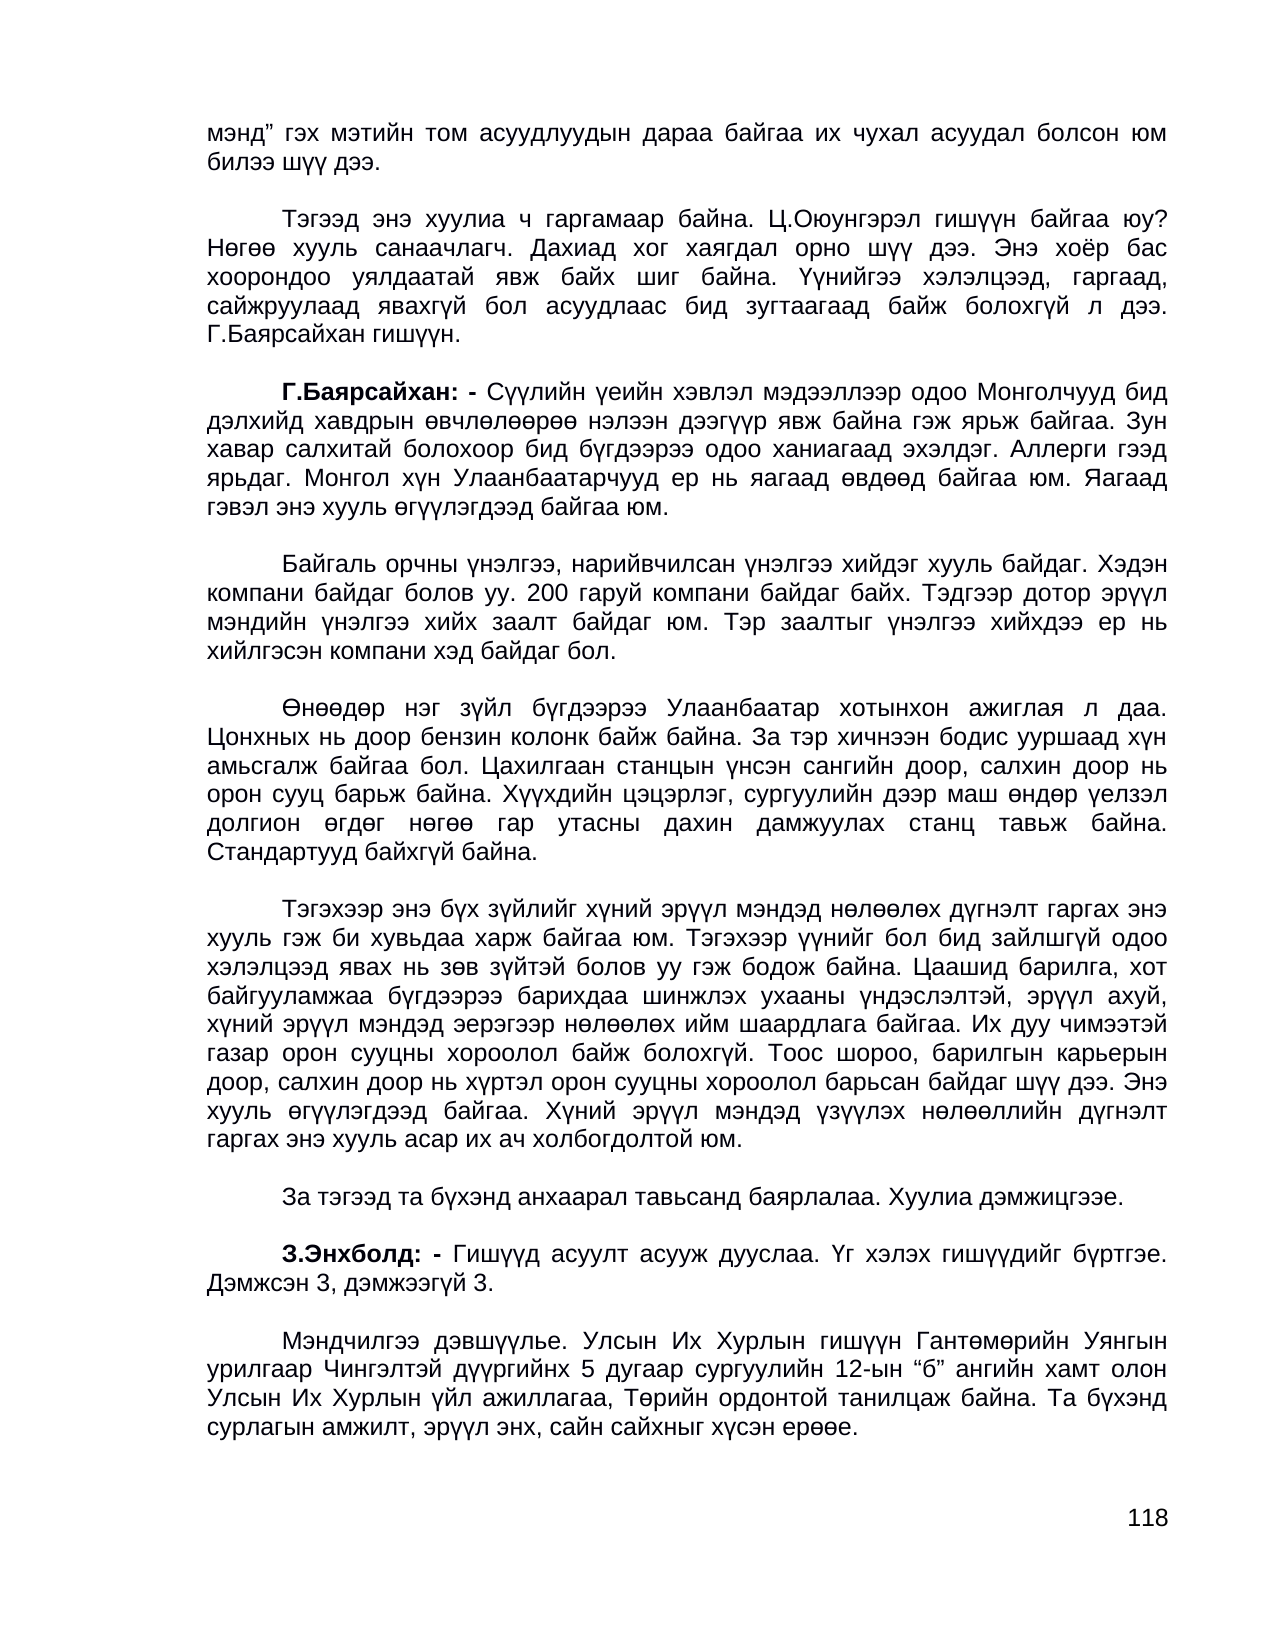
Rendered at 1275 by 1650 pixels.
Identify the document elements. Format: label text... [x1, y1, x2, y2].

text Тэгэхээр энэ бүх зүйлийг хүний эрүүл мэндэд нөлөөлөх дүгнэлт гаргах энэ хууль гэж би хувьдаа харж байгаа юм. Тэгэхээр үүнийг бол бид зайлшгүй одоо хэлэлцээд явах нь зөв зүйтэй болов уу гэж бодож байна. Цаашид барилга, хот байгууламжаа бүгдээрээ барихдаа шинжлэх ухааны үндэслэлтэй, эрүүл ахуй, хүний эрүүл мэндэд эерэгээр нөлөөлөх ийм шаардлага байгаа. Их дуу чимээтэй газар орон сууцны хороолол байж болохгүй. Тоос шороо, барилгын карьерын доор, салхин доор нь хүртэл орон сууцны хороолол барьсан байдаг шүү дээ. Энэ хууль өгүүлэгдээд байгаа. Хүний эрүүл мэндэд үзүүлэх нөлөөллийн дүгнэлт гаргах энэ хууль асар их ач холбогдолтой юм. [207, 894, 1169, 1153]
text З.Энхболд: - Гишүүд асуулт асууж дууслаа. Үг хэлэх гишүүдийг бүртгэе. Дэмжсэн 3, дэмжээгүй 3. [207, 1239, 1169, 1297]
text Байгаль орчны үнэлгээ, нарийвчилсан үнэлгээ хийдэг хууль байдаг. Хэдэн компани байдаг болов уу. 200 гаруй компани байдаг байх. Тэдгээр дотор эрүүл мэндийн үнэлгээ хийх заалт байдаг юм. Тэр заалтыг үнэлгээ хийхдээ ер нь хийлгэсэн компани хэд байдаг бол. [207, 549, 1169, 664]
text Мэндчилгээ дэвшүүлье. Улсын Их Хурлын гишүүн Гантөмөрийн Уянгын урилгаар Чингэлтэй дүүргийнх 5 дугаар сургуулийн 12-ын “б” ангийн хамт олон Улсын Их Хурлын үйл ажиллагаа, Төрийн ордонтой танилцаж байна. Та бүхэнд сурлагын амжилт, эрүүл энх, сайн сайхныг хүсэн ерөөе. [207, 1326, 1169, 1441]
text Г.Баярсайхан: - Сүүлийн үеийн хэвлэл мэдээллээр одоо Монголчууд бид дэлхийд хавдрын өвчлөлөөрөө нэлээн дээгүүр явж байна гэж ярьж байгаа. Зун хавар салхитай болохоор бид бүгдээрээ одоо ханиагаад эхэлдэг. Аллерги гээд ярьдаг. Монгол хүн Улаанбаатарчууд ер нь яагаад өвдөөд байгаа юм. Яагаад гэвэл энэ хууль өгүүлэгдээд байгаа юм. [207, 377, 1169, 521]
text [207, 118, 1169, 176]
text Тэгээд энэ хуулиа ч гаргамаар байна. Ц.Оюунгэрэл гишүүн байгаа юу? Нөгөө хууль санаачлагч. Дахиад хог хаягдал орно шүү дээ. Энэ хоёр бас хоорондоо уялдаатай явж байх шиг байна. Үүнийгээ хэлэлцээд, гаргаад, сайжруулаад явахгүй бол асуудлаас бид зугтаагаад байж болохгүй л дээ. Г.Баярсайхан гишүүн. [207, 204, 1169, 348]
text Өнөөдөр нэг зүйл бүгдээрээ Улаанбаатар хотынхон ажиглая л даа. Цонхных нь доор бензин колонк байж байна. За тэр хичнээн бодис ууршаад хүн амьсгалж байгаа бол. Цахилгаан станцын үнсэн сангийн доор, салхин доор нь орон сууц барьж байна. Хүүхдийн цэцэрлэг, сургуулийн дээр маш өндөр үелзэл долгион өгдөг нөгөө гар утасны дахин дамжуулах станц тавьж байна. Стандартууд байхгүй байна. [207, 693, 1169, 866]
text За тэгээд та бүхэнд анхаарал тавьсанд баярлалаа. Хуулиа дэмжицгээе. [207, 1182, 1169, 1211]
